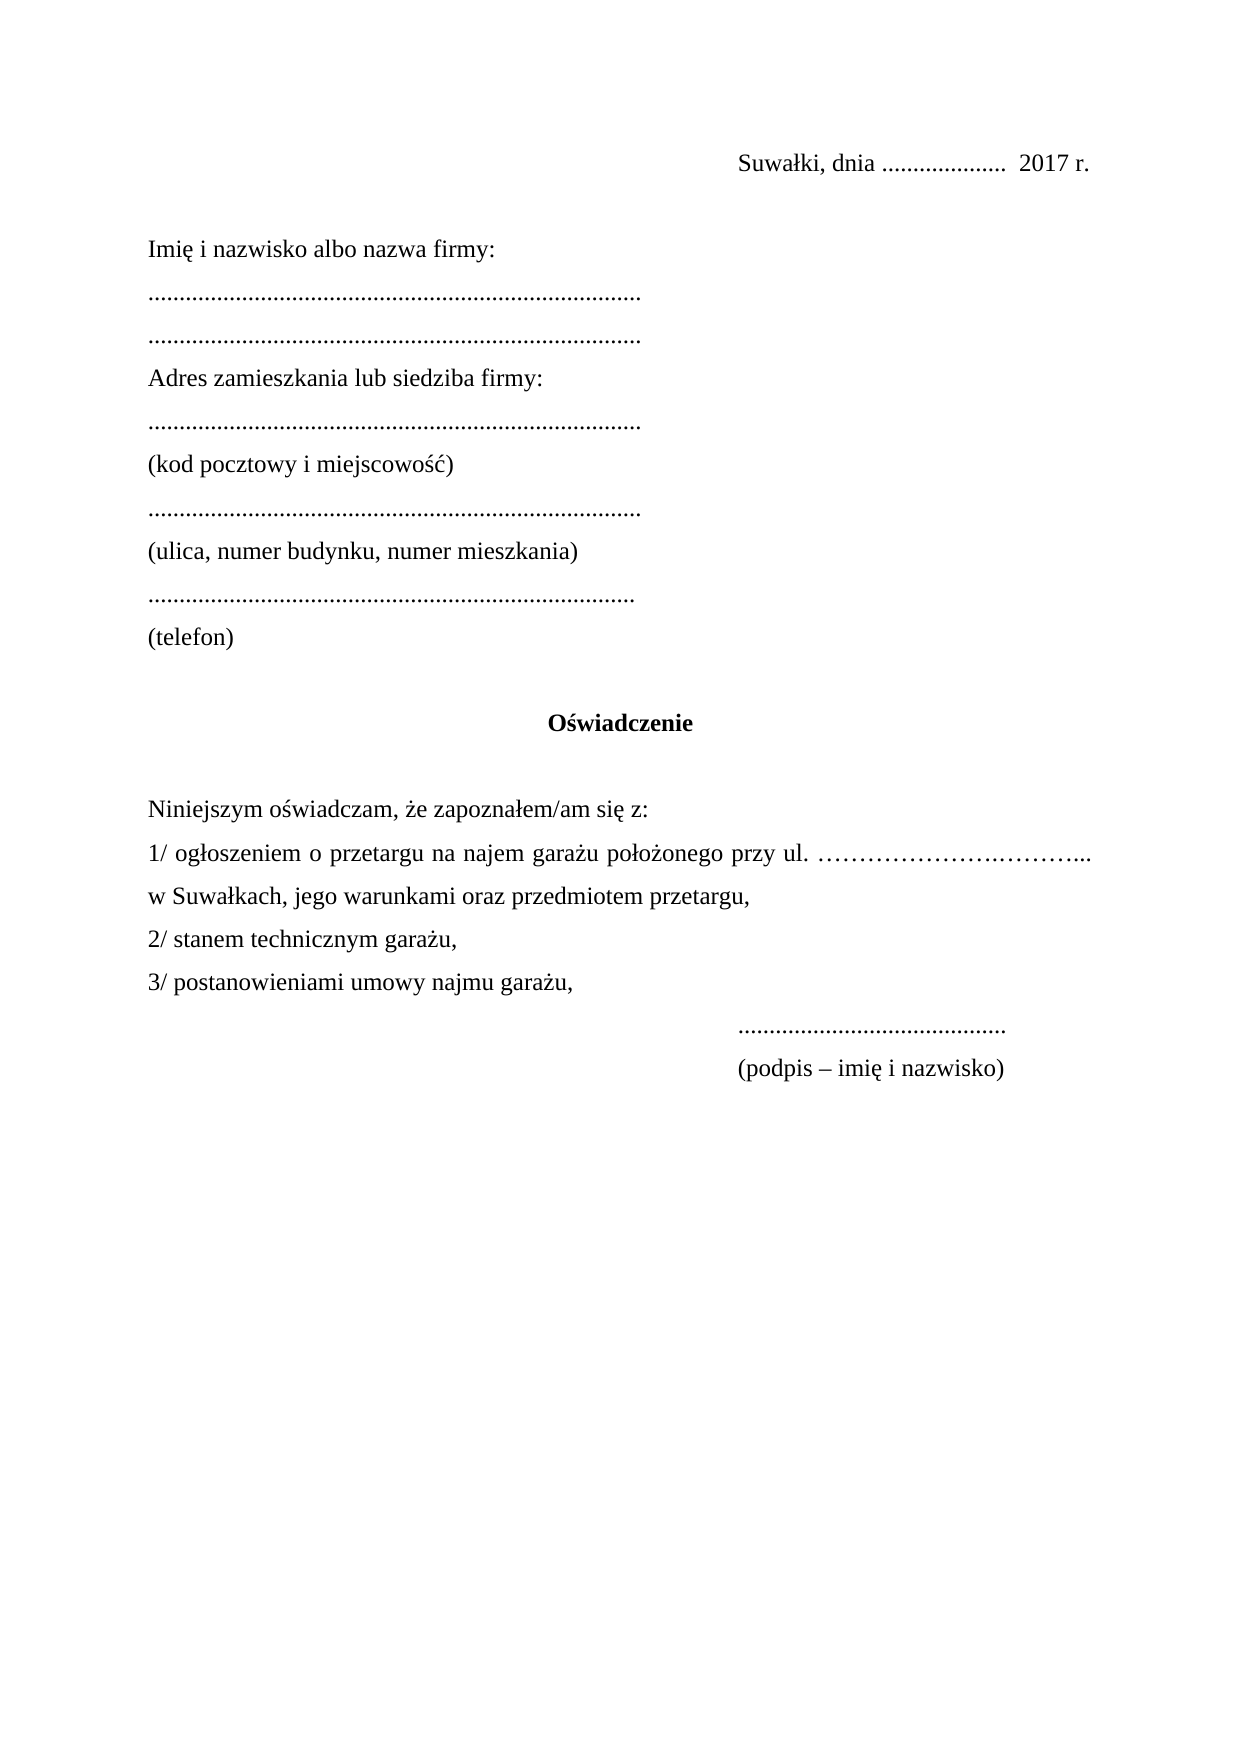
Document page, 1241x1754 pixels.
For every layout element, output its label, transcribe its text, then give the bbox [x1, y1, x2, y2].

text ............................................................................... [148, 406, 1093, 435]
text Oświadczenie [148, 708, 1093, 737]
text Suwałki, dnia .................... 2017 r. [148, 148, 1093, 176]
text ............................................................................... [148, 277, 1093, 306]
text (ulica, numer budynku, numer mieszkania) [148, 536, 1093, 564]
text Adres zamieszkania lub siedziba firmy: [148, 363, 1093, 392]
text 3/ postanowieniami umowy najmu garażu, [148, 967, 1093, 996]
text .............................................................................. [148, 579, 1093, 608]
text ........................................... [148, 1010, 1093, 1039]
text Niniejszym oświadczam, że zapoznałem/am się z: [148, 794, 1093, 823]
text (kod pocztowy i miejscowość) [148, 449, 1093, 478]
text 2/ stanem technicznym garażu, [148, 924, 1093, 953]
text Imię i nazwisko albo nazwa firmy: [148, 234, 1093, 263]
text ............................................................................... [148, 320, 1093, 349]
text (podpis – imię i nazwisko) [148, 1053, 1093, 1082]
text (telefon) [148, 622, 1093, 651]
text 1/ ogłoszeniem o przetargu na najem garażu położonego przy ul. ………………….………... w Suwałkach, jego warunkami oraz przedmiotem przetargu, [148, 838, 1093, 909]
text ............................................................................... [148, 493, 1093, 521]
